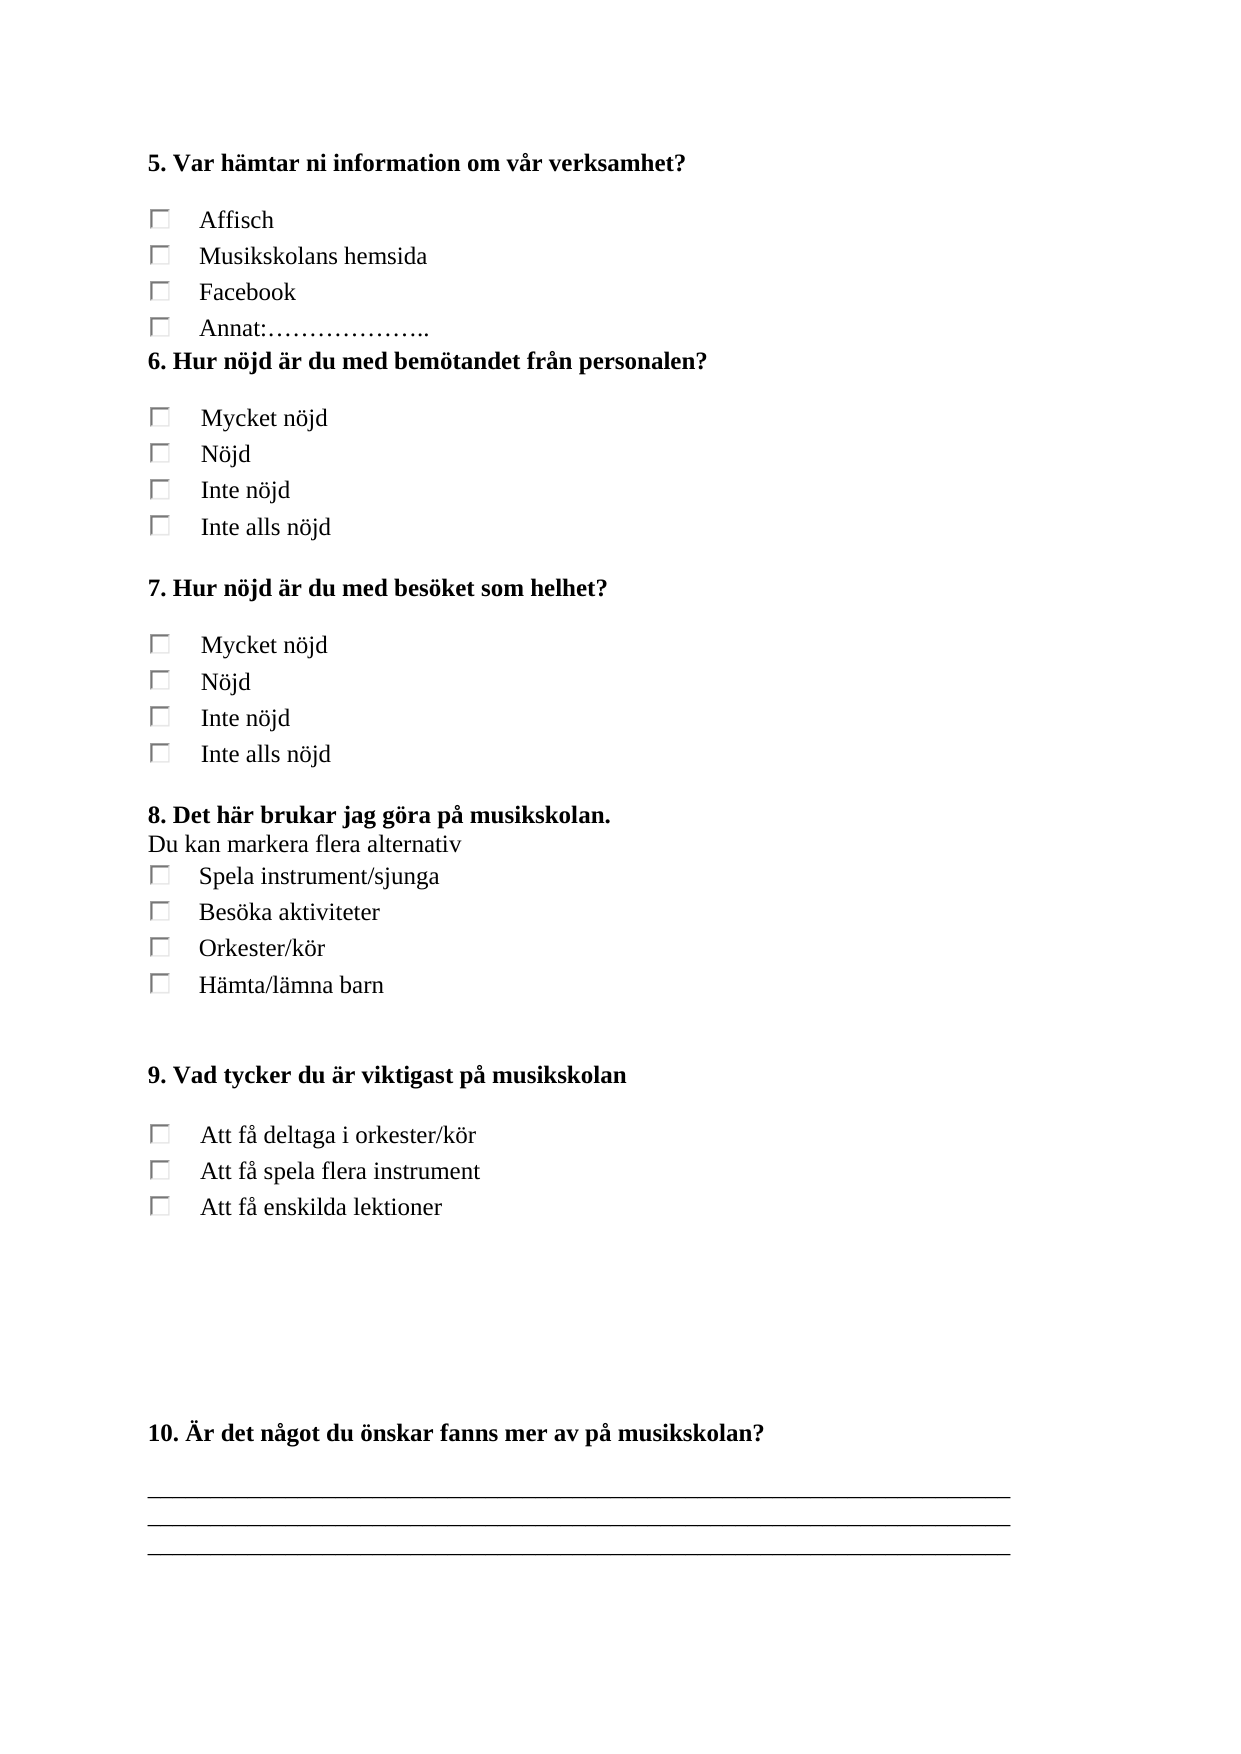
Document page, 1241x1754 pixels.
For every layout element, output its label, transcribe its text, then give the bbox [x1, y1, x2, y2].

table_cell [148, 1189, 198, 1225]
table_cell [148, 966, 197, 1002]
table_cell Inte alls nöjd [199, 735, 1093, 771]
table_cell [148, 472, 199, 508]
table_cell Inte nöjd [199, 472, 1093, 508]
text 10. Är det något du önskar fanns mer av på musikskolan? [148, 1418, 1093, 1447]
table_cell [148, 310, 197, 346]
table_cell Musikskolans hemsida [197, 238, 1093, 274]
table_cell [148, 274, 197, 310]
table_cell [148, 699, 199, 735]
table_header Mycket nöjd [199, 627, 1093, 663]
table_cell Annat:……………….. [197, 310, 1093, 346]
table_cell Hämta/lämna barn [197, 966, 1093, 1002]
table_cell Inte alls nöjd [199, 508, 1093, 544]
table_cell Besöka aktiviteter [197, 894, 1093, 930]
table_cell Inte nöjd [199, 699, 1093, 735]
table_cell [148, 894, 197, 930]
table_header Affisch [197, 201, 1093, 237]
text 5. Var hämtar ni information om vår verksamhet? [148, 148, 1093, 176]
table_cell [148, 1153, 198, 1189]
text 7. Hur nöjd är du med besöket som helhet? [148, 573, 1093, 602]
table_header [148, 627, 199, 663]
table_header [148, 858, 197, 894]
table_cell Att få enskilda lektioner [198, 1189, 1093, 1225]
text 6. Hur nöjd är du med bemötandet från personalen? [148, 346, 1093, 375]
text _____________________________________________________________________ _____________________________________________________________________ _____________________________________________________________________ [148, 1472, 1093, 1586]
table_cell Nöjd [199, 436, 1093, 472]
table_cell [148, 663, 199, 699]
table_cell Nöjd [199, 663, 1093, 699]
table_header Att få deltaga i orkester/kör [198, 1116, 1093, 1153]
table_header Mycket nöjd [199, 400, 1093, 436]
table_header Spela instrument/sjunga [197, 858, 1093, 894]
text 8. Det här brukar jag göra på musikskolan. Du kan markera flera alternativ [148, 800, 1093, 858]
table_cell [148, 508, 199, 544]
table_cell [148, 238, 197, 274]
table_cell [148, 436, 199, 472]
table_cell [148, 930, 197, 966]
table_header [148, 400, 199, 436]
table_cell [148, 735, 199, 771]
table_cell Facebook [197, 274, 1093, 310]
table_cell Att få spela flera instrument [198, 1153, 1093, 1189]
table_cell Orkester/kör [197, 930, 1093, 966]
table_header [148, 1116, 198, 1153]
text 9. Vad tycker du är viktigast på musikskolan [148, 1060, 1093, 1116]
table_header [148, 201, 197, 237]
